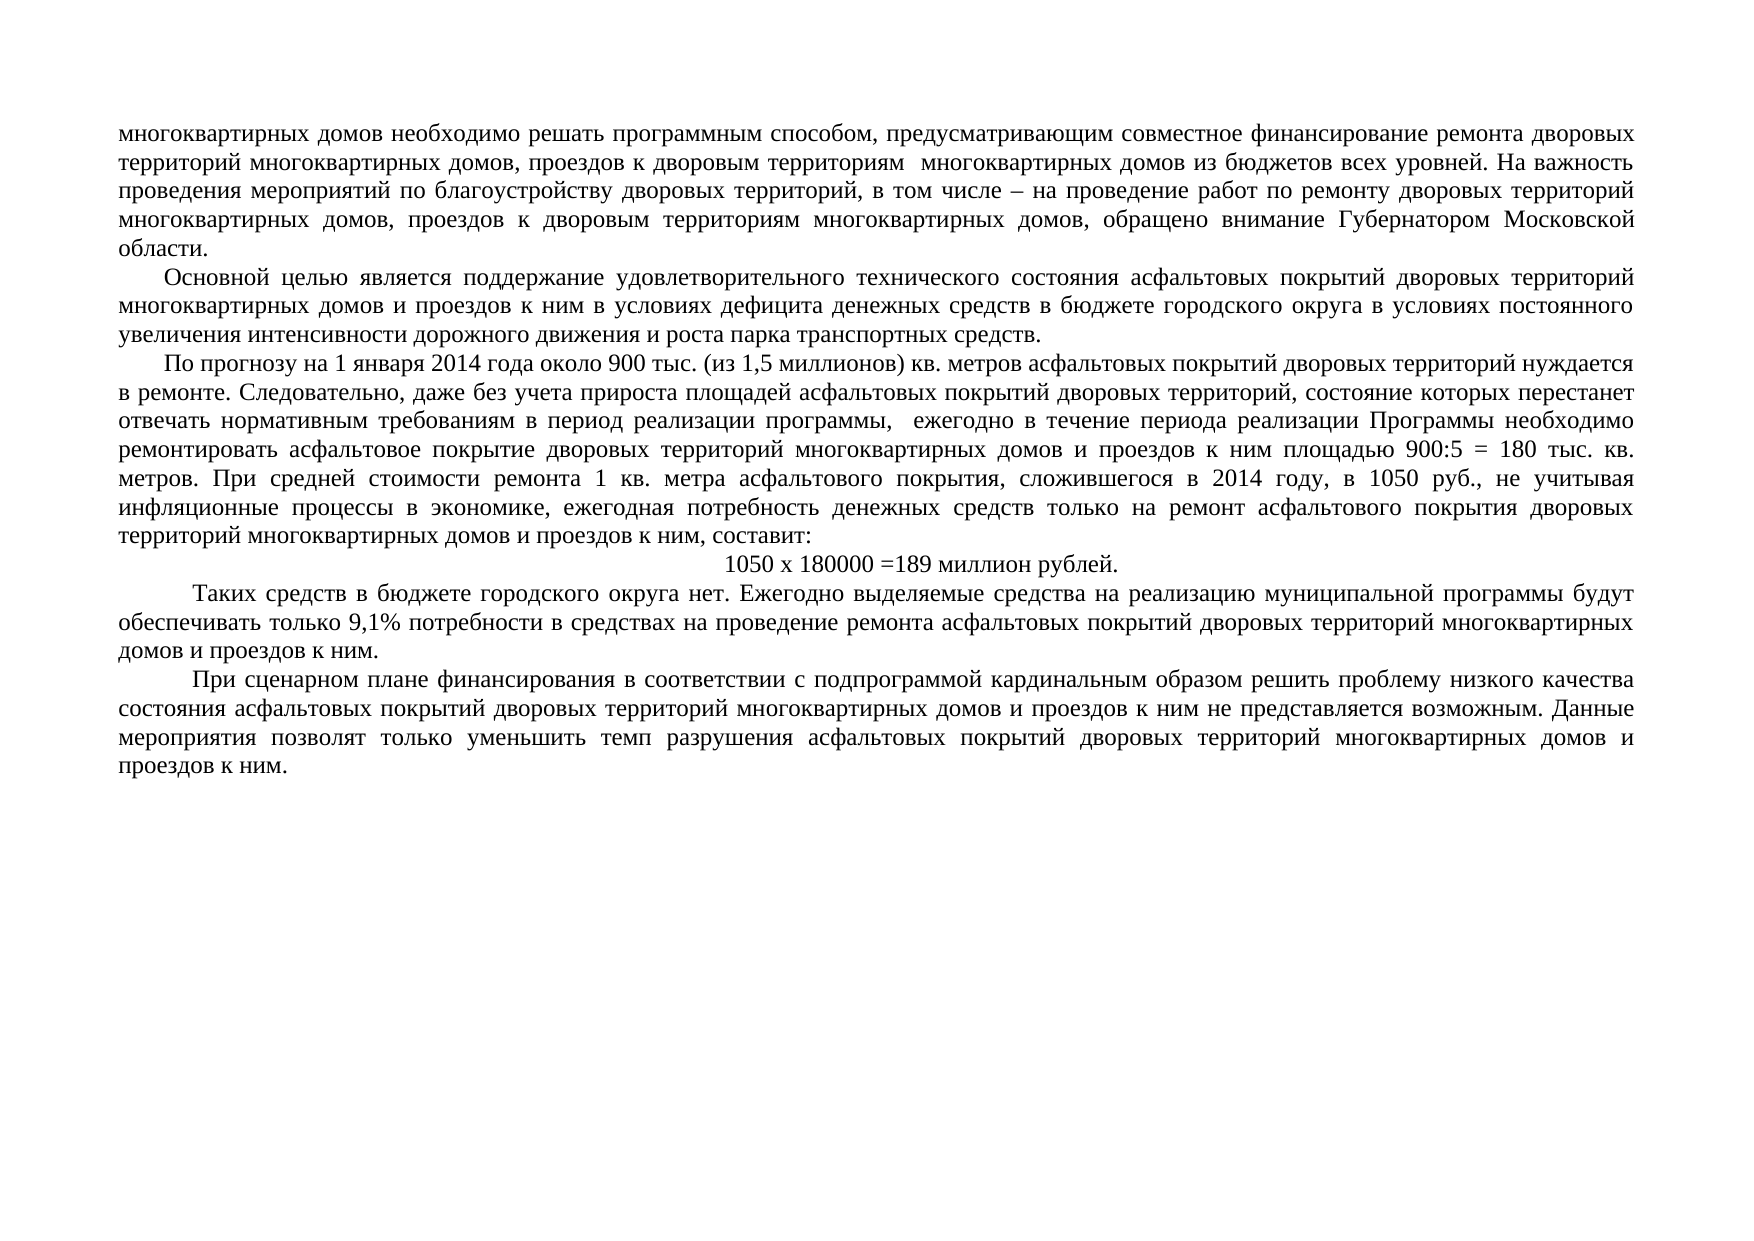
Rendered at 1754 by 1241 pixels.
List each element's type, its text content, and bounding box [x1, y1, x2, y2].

text При сценарном плане финансирования в соответствии с подпрограммой кардинальным образом решить проблему низкого качества состояния асфальтовых покрытий дворовых территорий многоквартирных домов и проездов к ним не представляется возможным. Данные мероприятия позволят только уменьшить темп разрушения асфальтовых покрытий дворовых территорий многоквартирных домов и проездов к ним. [118, 664, 1636, 779]
text 1050 х 180000 =189 миллион рублей. [118, 549, 1636, 578]
text Основной целью является поддержание удовлетворительного технического состояния асфальтовых покрытий дворовых территорий многоквартирных домов и проездов к ним в условиях дефицита денежных средств в бюджете городского округа в условиях постоянного увеличения интенсивности дорожного движения и роста парка транспортных средств. [118, 262, 1636, 348]
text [118, 118, 1636, 262]
text Таких средств в бюджете городского округа нет. Ежегодно выделяемые средства на реализацию муниципальной программы будут обеспечивать только 9,1% потребности в средствах на проведение ремонта асфальтовых покрытий дворовых территорий многоквартирных домов и проездов к ним. [118, 578, 1636, 664]
text По прогнозу на 1 января 2014 года около 900 тыс. (из 1,5 миллионов) кв. метров асфальтовых покрытий дворовых территорий нуждается в ремонте. Следовательно, даже без учета прироста площадей асфальтовых покрытий дворовых территорий, состояние которых перестанет отвечать нормативным требованиям в период реализации программы, ежегодно в течение периода реализации Программы необходимо ремонтировать асфальтовое покрытие дворовых территорий многоквартирных домов и проездов к ним площадью 900:5 = 180 тыс. кв. метров. При средней стоимости ремонта 1 кв. метра асфальтового покрытия, сложившегося в 2014 году, в 1050 руб., не учитывая инфляционные процессы в экономике, ежегодная потребность денежных средств только на ремонт асфальтового покрытия дворовых территорий многоквартирных домов и проездов к ним, составит: [118, 348, 1636, 549]
